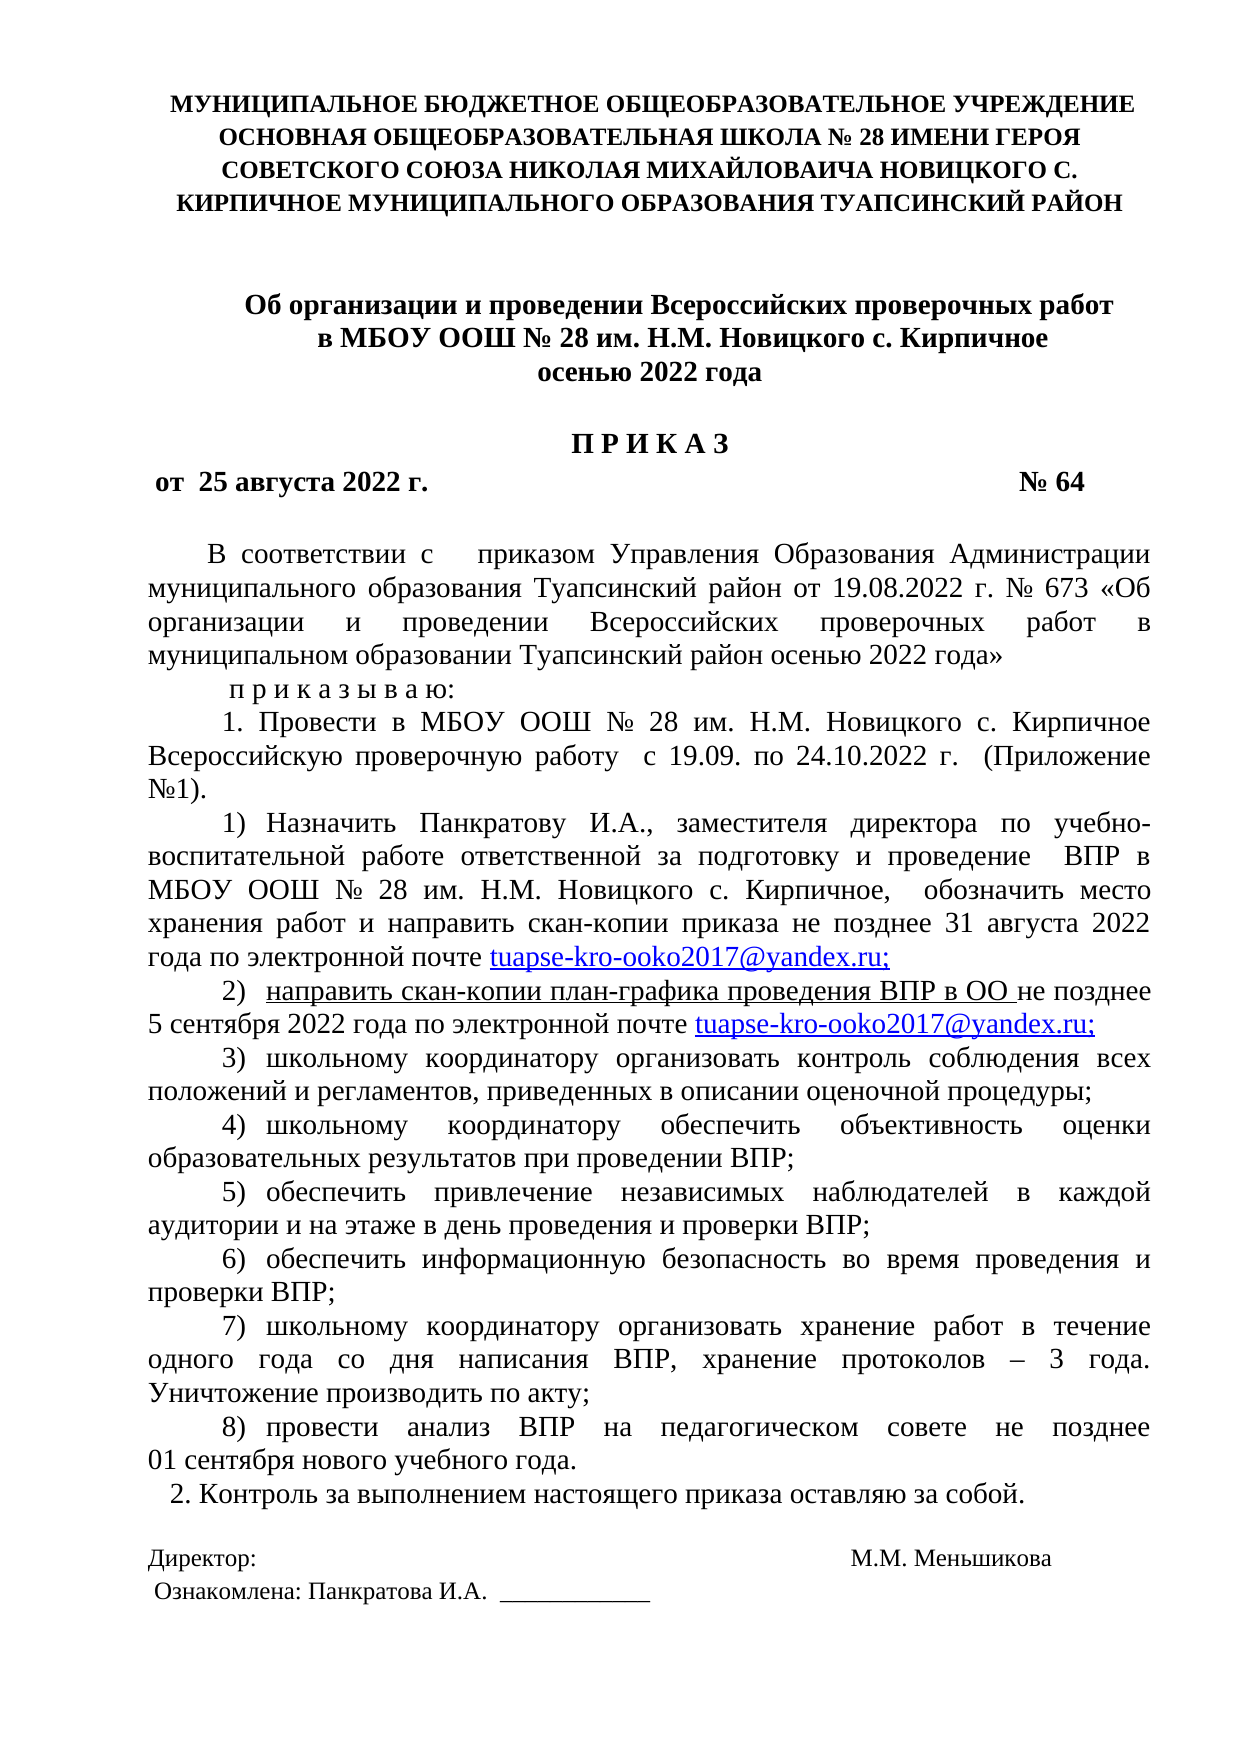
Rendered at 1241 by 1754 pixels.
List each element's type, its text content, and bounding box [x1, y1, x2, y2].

text Ознакомлена: Панкратова И.А. ____________ [148, 1576, 1152, 1604]
list школьному координатору организовать хранение работ в течение одного года со дня написания ВПР, хранение протоколов – 3 года. Уничтожение производить по акту; [148, 1308, 1152, 1409]
text Об организации и проведении Всероссийских проверочных работ [148, 287, 1152, 320]
text п р и к а з ы в а ю: [148, 671, 1152, 704]
text Директор: М.М. Меньшикова [148, 1543, 1152, 1572]
list школьному координатору организовать контроль соблюдения всех положений и регламентов, приведенных в описании оценочной процедуры; [148, 1040, 1152, 1107]
text П Р И К А З [148, 426, 1152, 459]
text от 25 августа 2022 г. № 64 [148, 464, 1152, 498]
list обеспечить информационную безопасность во время проведения и проверки ВПР; [148, 1241, 1152, 1308]
text в МБОУ ООШ № 28 им. Н.М. Новицкого с. Кирпичное осенью 2022 года [148, 320, 1152, 387]
list направить скан-копии план-графика проведения ВПР в ОО не позднее 5 сентября 2022 года по электронной почте tuapse-kro-ooko2017@yandex.ru; [148, 973, 1152, 1040]
text 1. Провести в МБОУ ООШ № 28 им. Н.М. Новицкого с. Кирпичное Всероссийскую проверочную работу с 19.09. по 24.10.2022 г. (Приложение №1). [148, 704, 1152, 805]
text В соответствии с приказом Управления Образования Администрации муниципального образования Туапсинский район от 19.08.2022 г. № 673 «Об организации и проведении Всероссийских проверочных работ в муниципальном образовании Туапсинский район осенью 2022 года» [148, 537, 1152, 671]
list провести анализ ВПР на педагогическом совете не позднее 01 сентября нового учебного года. [148, 1409, 1152, 1476]
text 2. Контроль за выполнением настоящего приказа оставляю за собой. [148, 1476, 1152, 1509]
text МУНИЦИПАЛЬНОЕ БЮДЖЕТНОЕ ОБЩЕОБРАЗОВАТЕЛЬНОЕ УЧРЕЖДЕНИЕ ОСНОВНАЯ ОБЩЕОБРАЗОВАТЕЛЬНАЯ ШКОЛА № 28 ИМЕНИ ГЕРОЯ СОВЕТСКОГО СОЮЗА НИКОЛАЯ МИХАЙЛОВАИЧА НОВИЦКОГО С. КИРПИЧНОЕ МУНИЦИПАЛЬНОГО ОБРАЗОВАНИЯ ТУАПСИНСКИЙ РАЙОН [148, 89, 1152, 216]
list обеспечить привлечение независимых наблюдателей в каждой аудитории и на этаже в день проведения и проверки ВПР; [148, 1174, 1152, 1241]
list Назначить Панкратову И.А., заместителя директора по учебно-воспитательной работе ответственной за подготовку и проведение ВПР в МБОУ ООШ № 28 им. Н.М. Новицкого с. Кирпичное, обозначить место хранения работ и направить скан-копии приказа не позднее 31 августа 2022 года по электронной почте tuapse-kro-ooko2017@yandex.ru; [148, 805, 1152, 973]
list школьному координатору обеспечить объективность оценки образовательных результатов при проведении ВПР; [148, 1107, 1152, 1174]
